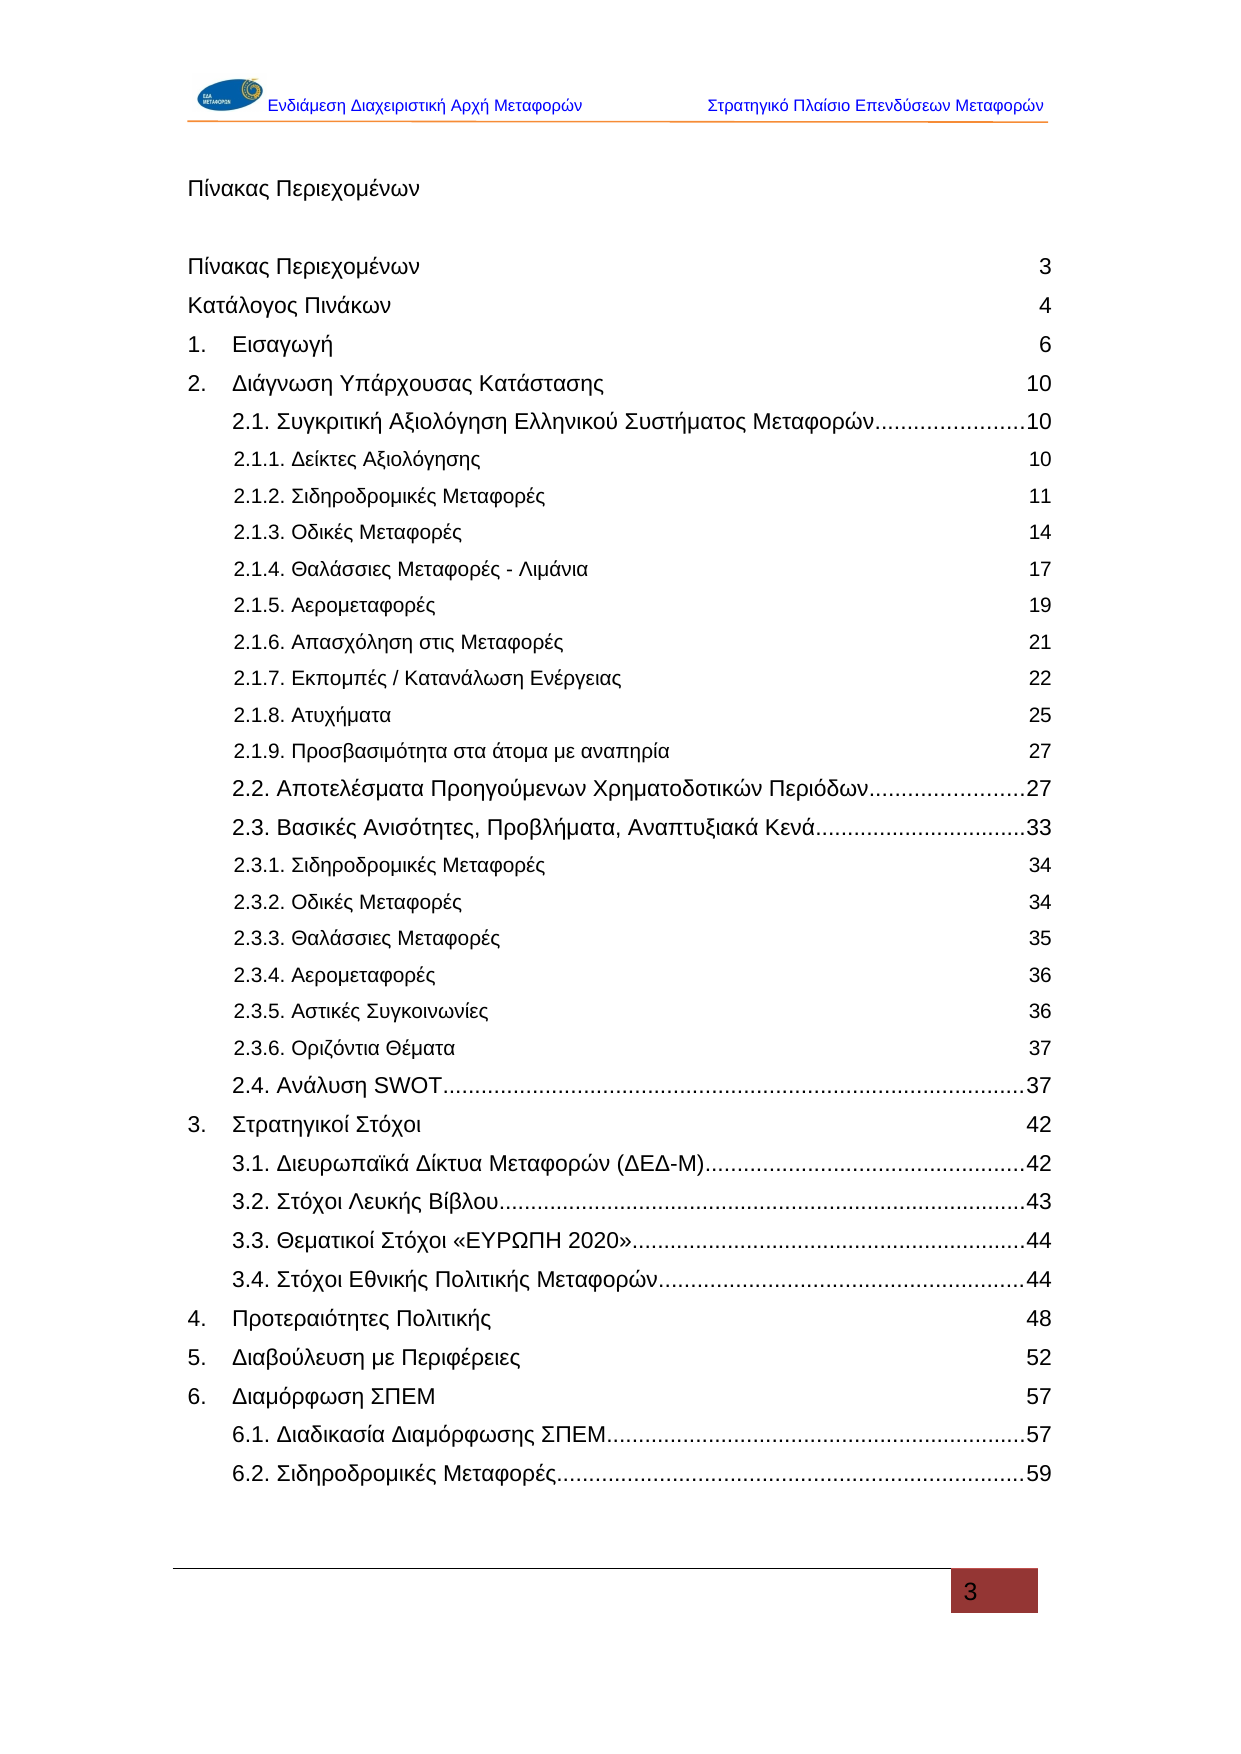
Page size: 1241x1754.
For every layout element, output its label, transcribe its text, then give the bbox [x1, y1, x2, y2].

text 6.1. Διαδικασία Διαμόρφωσης ΣΠΕΜ 57 [232, 1421, 1053, 1448]
text 1. Εισαγωγή 6 [187, 331, 1053, 357]
text 2.1.8. Ατυχήματα 25 [233, 702, 1053, 726]
text 3.4. Στόχοι Εθνικής Πολιτικής Μεταφορών 44 [232, 1266, 1053, 1292]
text 2.3.6. Οριζόντια Θέματα 37 [233, 1035, 1053, 1059]
text 2.3.4. Αερομεταφορές 36 [233, 962, 1053, 986]
text 2.3.3. Θαλάσσιες Μεταφορές 35 [233, 926, 1053, 950]
text 2.1.7. Εκπομπές / Κατανάλωση Ενέργειας 22 [233, 666, 1053, 690]
text 6.2. Σιδηροδρομικές Μεταφορές 59 [232, 1460, 1053, 1487]
text Κατάλογος Πινάκων 4 [187, 292, 1053, 318]
text 3. Στρατηγικοί Στόχοι 42 [187, 1111, 1053, 1137]
text 2.1.9. Προσβασιμότητα στα άτομα με αναπηρία 27 [233, 739, 1053, 763]
text 6. Διαμόρφωση ΣΠΕΜ 57 [187, 1383, 1053, 1409]
text 3.1. Διευρωπαϊκά Δίκτυα Μεταφορών (ΔΕΔ-Μ) 42 [232, 1149, 1053, 1176]
text 5. Διαβούλευση με Περιφέρειες 52 [187, 1344, 1053, 1370]
text 2.1. Συγκριτική Αξιολόγηση Ελληνικού Συστήματος Μεταφορών 10 [232, 408, 1053, 435]
text Πίνακας Περιεχομένων 3 [187, 253, 1053, 279]
text 4. Προτεραιότητες Πολιτικής 48 [187, 1305, 1053, 1331]
subtitle Πίνακας Περιεχομένων [187, 175, 1053, 202]
text 3.3. Θεματικοί Στόχοι «ΕΥΡΩΠΗ 2020» 44 [232, 1227, 1053, 1253]
text 2.3. Βασικές Ανισότητες, Προβλήματα, Αναπτυξιακά Κενά 33 [232, 814, 1053, 841]
text 2.4. Ανάλυση SWOT 37 [232, 1072, 1053, 1098]
text 2.3.1. Σιδηροδρομικές Μεταφορές 34 [233, 853, 1053, 877]
text 2.1.1. Δείκτες Αξιολόγησης 10 [233, 447, 1053, 471]
text 2.1.5. Αερομεταφορές 19 [233, 593, 1053, 617]
text 2.3.2. Οδικές Μεταφορές 34 [233, 889, 1053, 913]
text 2.1.3. Οδικές Μεταφορές 14 [233, 520, 1053, 544]
text 2.1.6. Απασχόληση στις Μεταφορές 21 [233, 629, 1053, 653]
text 2.1.2. Σιδηροδρομικές Μεταφορές 11 [233, 484, 1053, 508]
picture [192, 73, 268, 112]
text 2.2. Αποτελέσματα Προηγούμενων Χρηματοδοτικών Περιόδων 27 [232, 775, 1053, 802]
text 2.3.5. Αστικές Συγκοινωνίες 36 [233, 999, 1053, 1023]
text 2. Διάγνωση Υπάρχουσας Κατάστασης 10 [187, 369, 1053, 396]
text 2.1.4. Θαλάσσιες Μεταφορές - Λιμάνια 17 [233, 557, 1053, 581]
text 3.2. Στόχοι Λευκής Βίβλου 43 [232, 1188, 1053, 1215]
